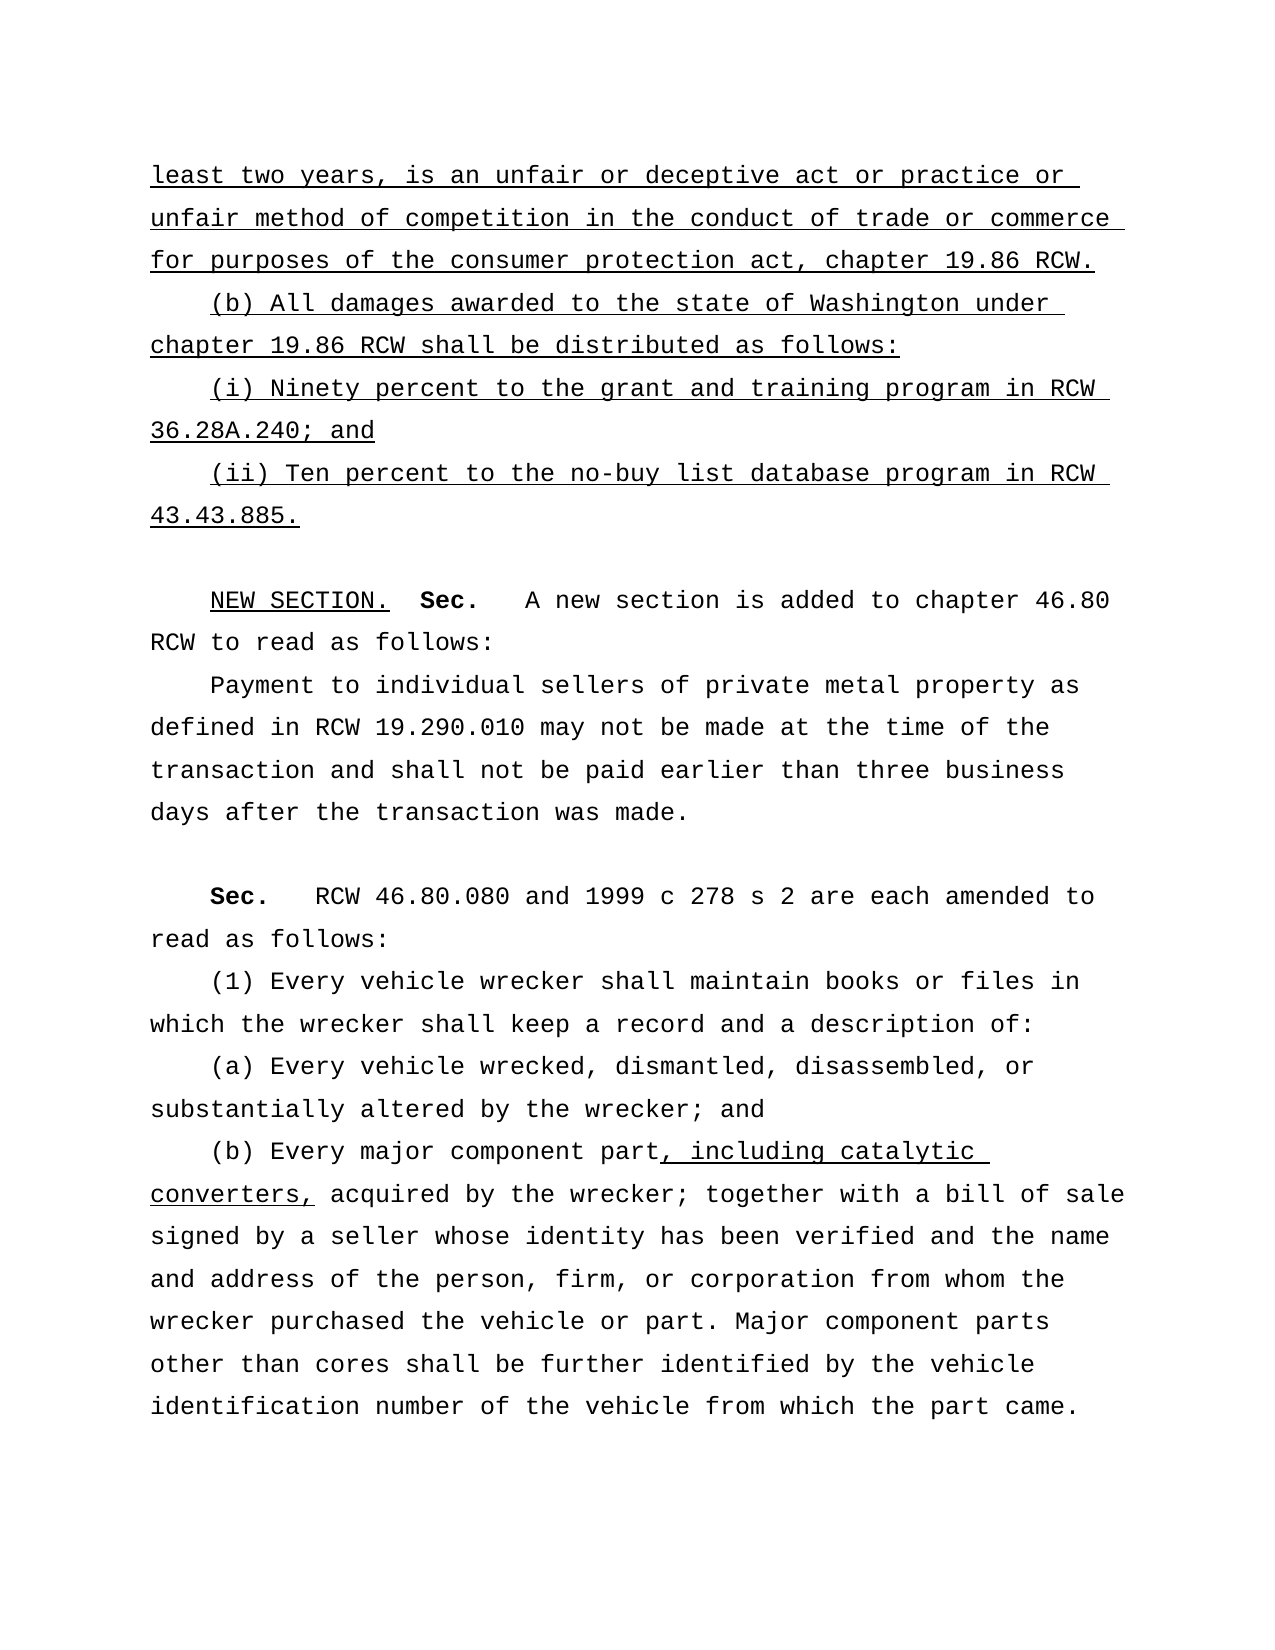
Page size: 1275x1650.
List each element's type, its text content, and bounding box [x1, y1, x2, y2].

text (b) All damages awarded to the state of Washington under chapter 19.86 RCW shall be distributed as follows: [150, 277, 1125, 362]
text (1) Every vehicle wrecker shall maintain books or files in which the wrecker shall keep a record and a description of: [150, 956, 1125, 1041]
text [150, 150, 1125, 229]
text (ii) Ten percent to the no-buy list database program in RCW 43.43.885. [150, 447, 1125, 532]
text (b) Every major component part, including catalytic converters, acquired by the wrecker; together with a bill of sale signed by a seller whose identity has been verified and the name and address of the person, firm, or corporation from whom the wrecker purchased the vehicle or part. Major component parts other than cores shall be further identified by the vehicle identification number of the vehicle from which the part came. [150, 1126, 1125, 1423]
text (a) Every vehicle wrecked, dismantled, disassembled, or substantially altered by the wrecker; and [150, 1041, 1125, 1126]
text NEW SECTION. Sec. A new section is added to chapter 46.80 RCW to read as follows: [150, 574, 1125, 659]
text Sec. RCW 46.80.080 and 1999 c 278 s 2 are each amended to read as follows: [150, 871, 1125, 956]
text Payment to individual sellers of private metal property as defined in RCW 19.290.010 may not be made at the time of the transaction and shall not be paid earlier than three business days after the transaction was made. [150, 659, 1125, 829]
text (i) Ninety percent to the grant and training program in RCW 36.28A.240; and [150, 362, 1125, 447]
